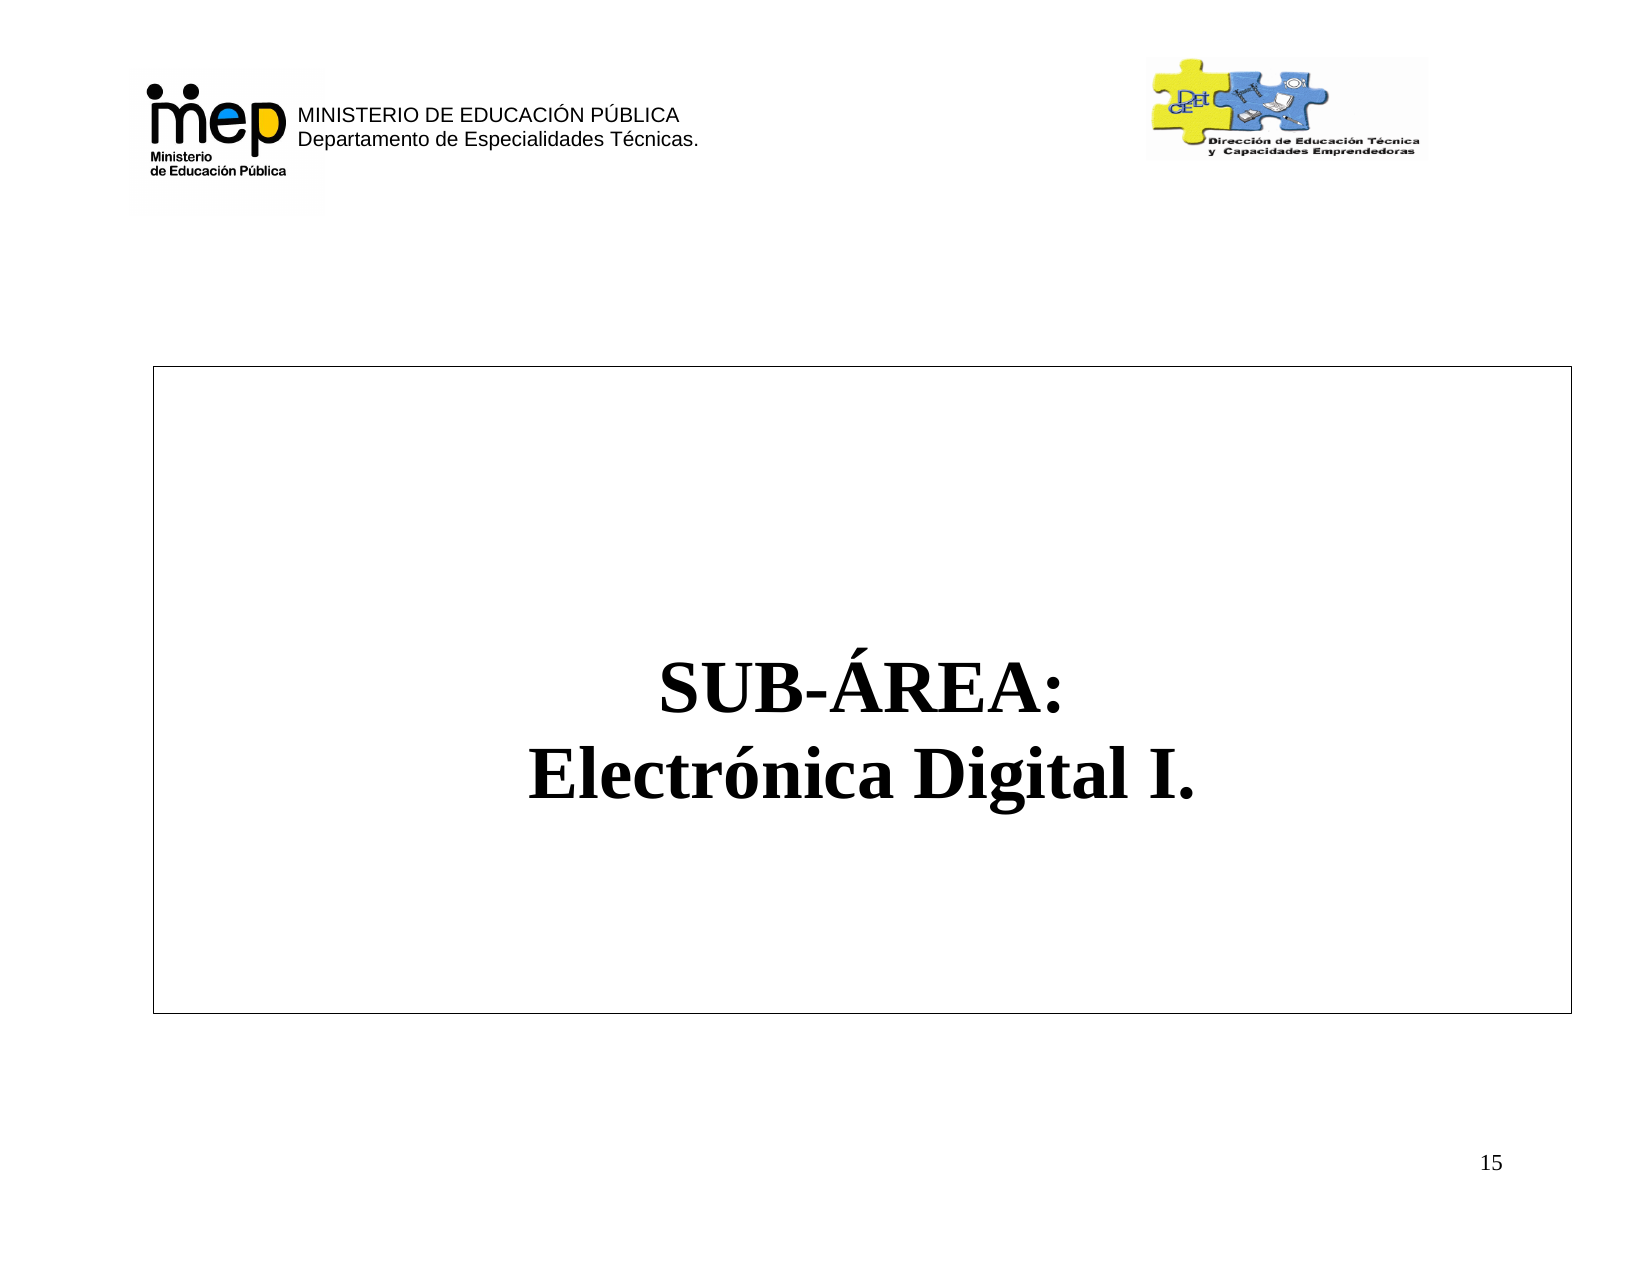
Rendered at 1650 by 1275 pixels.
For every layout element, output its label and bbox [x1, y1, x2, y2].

picture [128, 68, 325, 216]
picture [1146, 57, 1429, 187]
